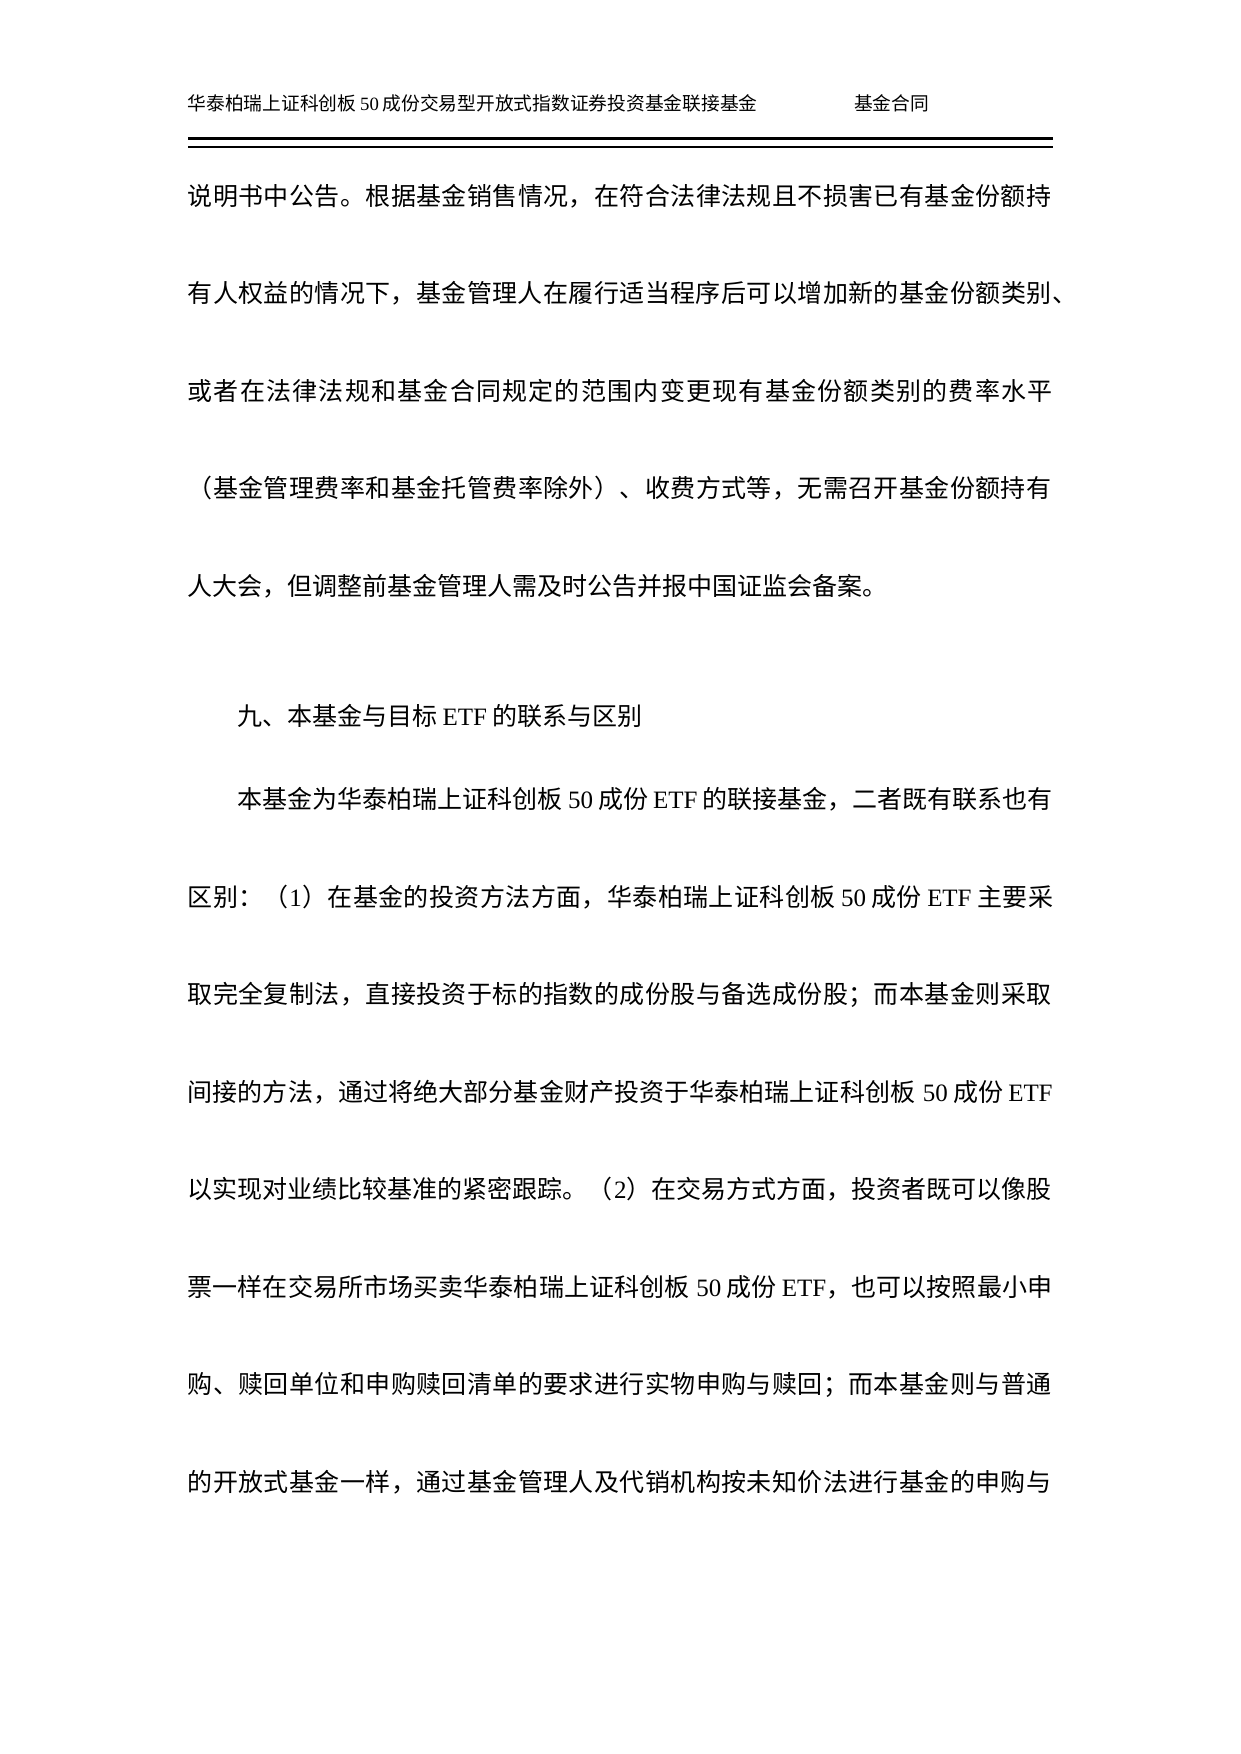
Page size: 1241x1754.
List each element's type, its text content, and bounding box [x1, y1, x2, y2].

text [187, 765, 1053, 1513]
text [187, 162, 1053, 617]
text 九、本基金与目标ETF的联系与区别 [187, 682, 1053, 747]
